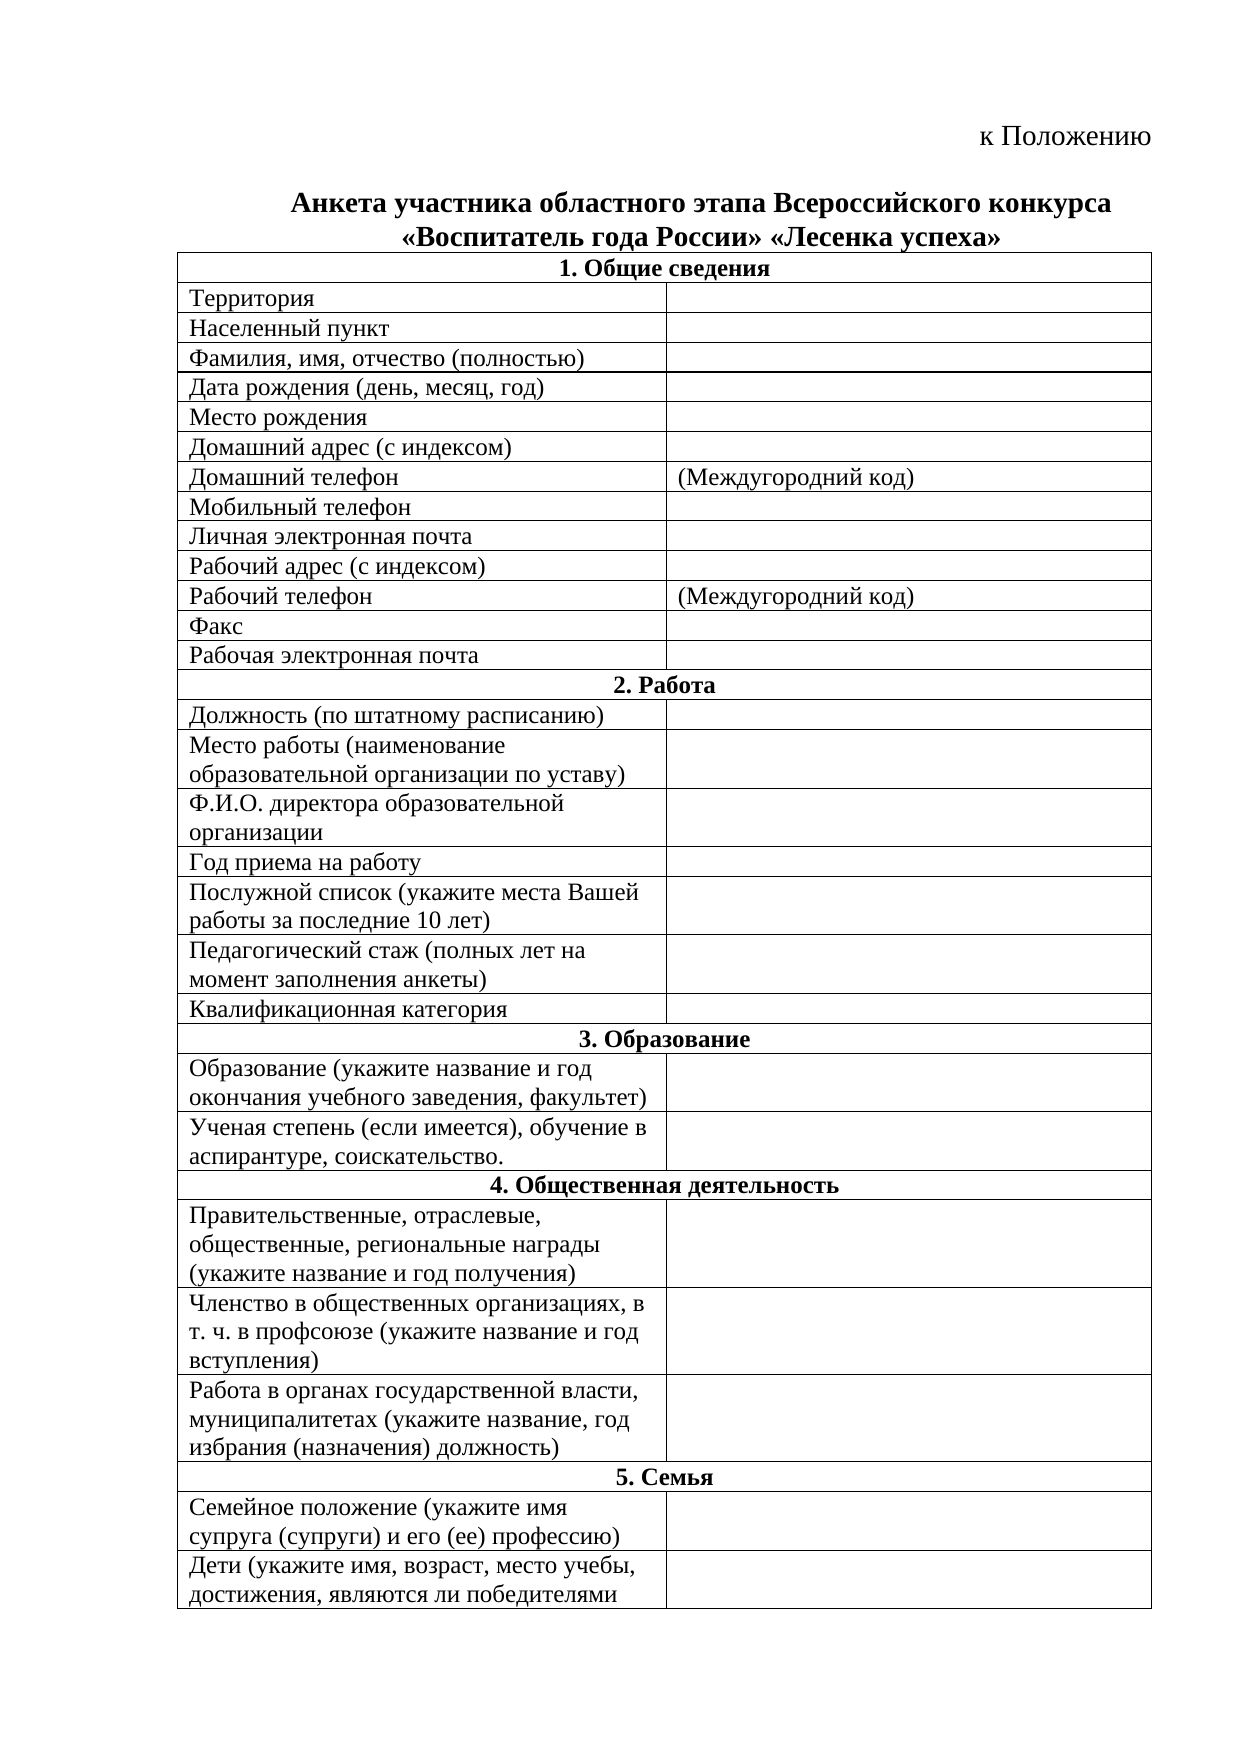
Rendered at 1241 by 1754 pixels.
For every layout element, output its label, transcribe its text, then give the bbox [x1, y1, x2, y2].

table_cell [667, 935, 1151, 993]
table_cell 5. Семья [178, 1462, 1151, 1491]
table_cell [667, 283, 1151, 312]
table_cell [667, 641, 1151, 669]
table_cell [667, 521, 1151, 550]
table_cell Квалификационная категория [178, 994, 666, 1023]
table_cell [667, 1200, 1151, 1287]
table_cell [667, 1112, 1151, 1169]
table_cell Год приема на работу [178, 847, 666, 876]
table_cell Населенный пункт [178, 313, 666, 342]
table_cell Рабочая электронная почта [178, 641, 666, 669]
table_cell Образование (укажите название и год окончания учебного заведения, факультет) [178, 1054, 666, 1111]
table_cell Фамилия, имя, отчество (полностью) [178, 343, 666, 371]
table_cell Дата рождения (день, месяц, год) [178, 373, 666, 401]
table_cell Работа в органах государственной власти, муниципалитетах (укажите название, год избрания (назначения) должность) [178, 1375, 666, 1461]
table_cell Правительственные, отраслевые, общественные, региональные награды (укажите название и год получения) [178, 1200, 666, 1287]
table_header 1. Общие сведения [178, 253, 1151, 282]
table_cell Педагогический стаж (полных лет на момент заполнения анкеты) [178, 935, 666, 993]
table_cell [667, 1492, 1151, 1549]
table_cell Место работы (наименование образовательной организации по уставу) [178, 730, 666, 787]
table_cell [667, 700, 1151, 729]
table_cell [667, 551, 1151, 580]
table_cell Ученая степень (если имеется), обучение в аспирантуре, соискательство. [178, 1112, 666, 1169]
table_cell [667, 730, 1151, 787]
table_cell [667, 313, 1151, 342]
table_cell [667, 492, 1151, 520]
table_cell [667, 994, 1151, 1023]
table_cell [667, 373, 1151, 401]
table_cell Территория [178, 283, 666, 312]
table_cell Место рождения [178, 402, 666, 431]
table_cell Домашний телефон [178, 462, 666, 491]
table_cell [667, 847, 1151, 876]
table_cell [667, 1551, 1151, 1608]
table_cell (Междугородний код) [667, 462, 1151, 491]
table_cell Мобильный телефон [178, 492, 666, 520]
table_cell [667, 343, 1151, 371]
text к Положению [177, 118, 1152, 152]
table_cell [667, 1054, 1151, 1111]
table_cell Семейное положение (укажите имя супруга (супруги) и его (ее) профессию) [178, 1492, 666, 1549]
table_cell [667, 877, 1151, 934]
table_cell [667, 1375, 1151, 1461]
table_cell 2. Работа [178, 670, 1151, 699]
table_cell [667, 402, 1151, 431]
table_cell Рабочий адрес (с индексом) [178, 551, 666, 580]
table_cell [667, 611, 1151, 639]
table_cell 3. Образование [178, 1024, 1151, 1052]
table_cell (Междугородний код) [667, 581, 1151, 610]
table_cell Домашний адрес (с индексом) [178, 432, 666, 461]
table_cell Должность (по штатному расписанию) [178, 700, 666, 729]
text Анкета участника областного этапа Всероссийского конкурса «Воспитатель года России» «Лесенка успеха» [251, 185, 1152, 252]
table_cell Ф.И.О. директора образовательной организации [178, 789, 666, 846]
table_cell 4. Общественная деятельность [178, 1171, 1151, 1199]
table_cell [667, 1288, 1151, 1374]
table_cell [178, 1551, 666, 1608]
table_cell Личная электронная почта [178, 521, 666, 550]
table_cell Членство в общественных организациях, в т. ч. в профсоюзе (укажите название и год вступления) [178, 1288, 666, 1374]
table_cell Факс [178, 611, 666, 639]
table_cell Рабочий телефон [178, 581, 666, 610]
table_cell [667, 432, 1151, 461]
table_cell Послужной список (укажите места Вашей работы за последние 10 лет) [178, 877, 666, 934]
table_cell [667, 789, 1151, 846]
